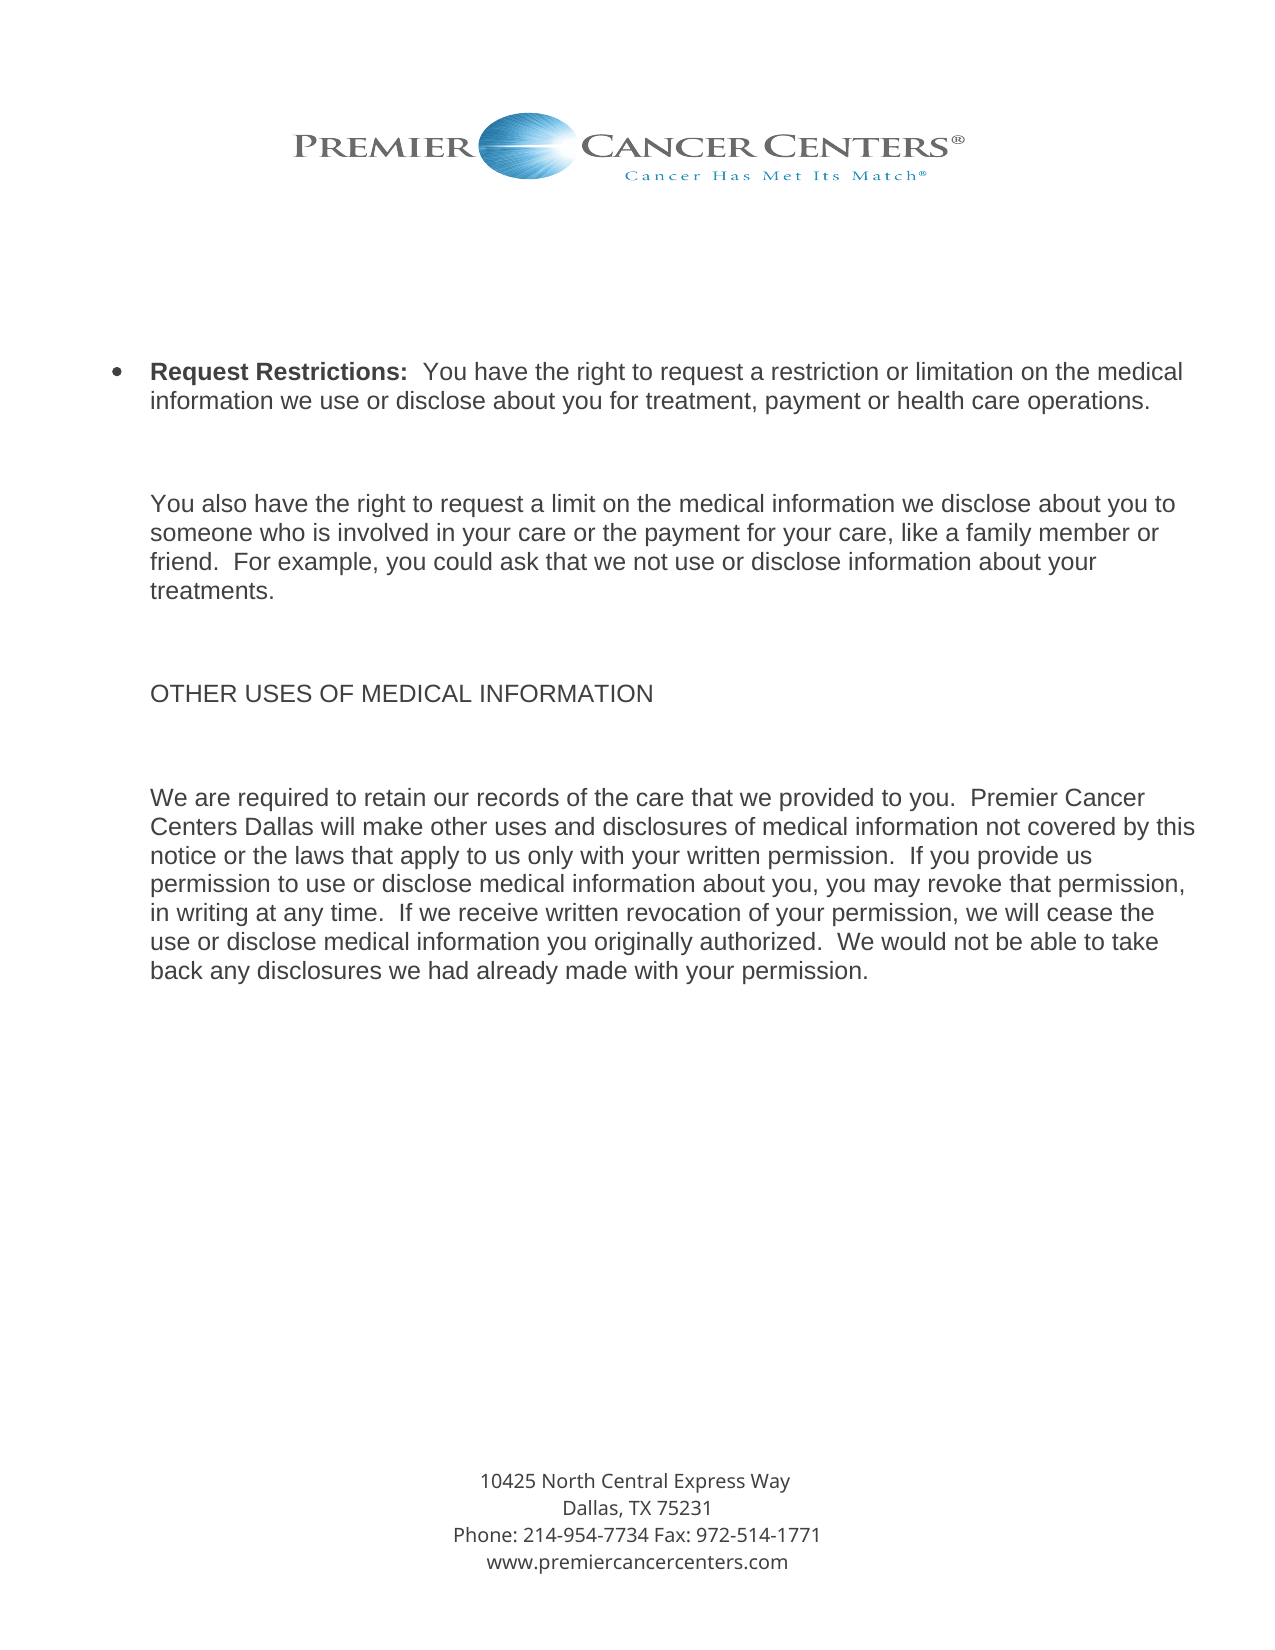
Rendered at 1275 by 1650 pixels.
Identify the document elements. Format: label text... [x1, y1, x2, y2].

text We are required to retain our records of the care that we provided to you. Premier Cancer Centers will make other uses and disclosures of medical information not covered by this notice or the laws that apply to us only with your written permission. If you provide us permission to use or disclose medical information about you, you may revoke that permission, in writing at any time. If we receive written revocation of your permission, we will cease the use or disclose medical information you originally authorized. We would not be able to take back any disclosures we had already made with your permission. [150, 783, 1200, 984]
text You also have the right to request a limit on the medical information we disclose about you to someone who is involved in your care or the payment for your care, like a family member or friend. For example, you could ask that we not use or disclose information about your treatments. [150, 489, 1200, 604]
list Request Restrictions: You have the right to request a restriction or limitation on the medical information we use or disclose about you for treatment, payment or health care operations. [112, 357, 1200, 414]
picture [292, 74, 968, 224]
text OTHER USES OF MEDICAL INFORMATION [150, 679, 1200, 708]
